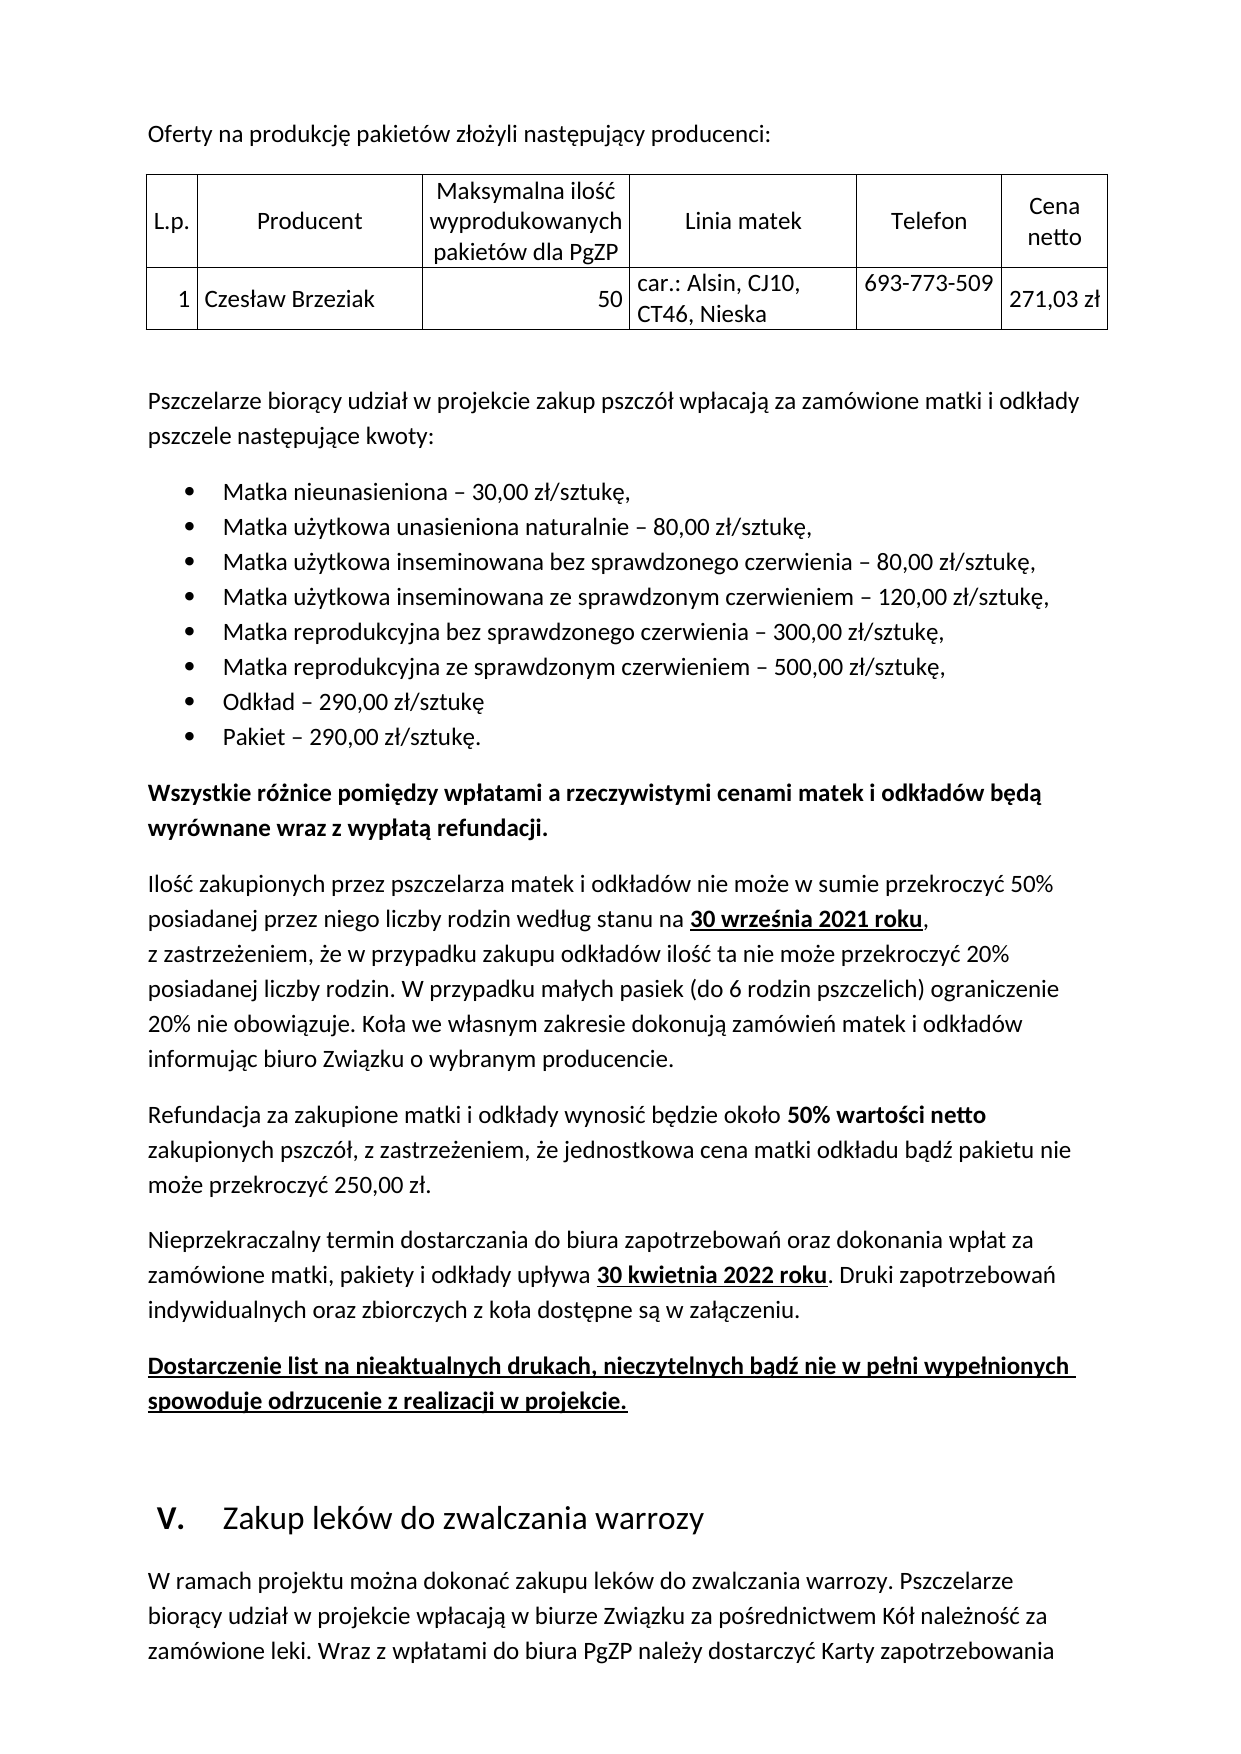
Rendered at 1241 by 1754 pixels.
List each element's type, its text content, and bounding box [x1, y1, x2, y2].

list Matka użytkowa inseminowana bez sprawdzonego czerwienia – 80,00 zł/sztukę, [185, 546, 1092, 577]
table_header Maksymalna ilość wyprodukowanych pakietów dla PgZP [423, 175, 629, 267]
text Nieprzekraczalny termin dostarczania do biura zapotrzebowań oraz dokonania wpłat za zamówione matki, pakiety i odkłady upływa 30 kwietnia 2022 roku. Druki zapotrzebowań indywidualnych oraz zbiorczych z koła dostępne są w załączeniu. [148, 1225, 1092, 1325]
table_header Producent [198, 175, 422, 267]
list Matka reprodukcyjna bez sprawdzonego czerwienia – 300,00 zł/sztukę, [185, 616, 1092, 647]
list Matka użytkowa inseminowana ze sprawdzonym czerwieniem – 120,00 zł/sztukę, [185, 581, 1092, 612]
table_cell car.: Alsin, CJ10, CT46, Nieska [630, 268, 856, 329]
table_cell 693-773-509 [857, 268, 1001, 329]
table_header Cena netto [1002, 175, 1107, 267]
text Dostarczenie list na nieaktualnych drukach, nieczytelnych bądź nie w pełni wypełnionych spowoduje odrzucenie z realizacji w projekcie. [148, 1351, 1092, 1416]
table_header L.p. [147, 175, 197, 267]
text Oferty na produkcję pakietów złożyli następujący producenci: [148, 118, 1092, 149]
table_cell Czesław Brzeziak [198, 268, 422, 329]
table_header Linia matek [630, 175, 856, 267]
list Matka reprodukcyjna ze sprawdzonym czerwieniem – 500,00 zł/sztukę, [185, 651, 1092, 682]
table_cell 50 [423, 268, 629, 329]
table_cell 1 [147, 268, 197, 329]
text Pszczelarze biorący udział w projekcie zakup pszczół wpłacają za zamówione matki i odkłady pszczele następujące kwoty: [148, 386, 1092, 451]
table_header Telefon [857, 175, 1001, 267]
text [148, 1565, 1092, 1665]
text Refundacja za zakupione matki i odkłady wynosić będzie około 50% wartości netto zakupionych pszczół, z zastrzeżeniem, że jednostkowa cena matki odkładu bądź pakietu nie może przekroczyć 250,00 zł. [148, 1099, 1092, 1199]
list Pakiet – 290,00 zł/sztukę. [185, 721, 1092, 752]
list Matka użytkowa unasieniona naturalnie – 80,00 zł/sztukę, [185, 511, 1092, 542]
list Matka nieunasieniona – 30,00 zł/sztukę, [185, 476, 1092, 507]
table_cell 271,03 zł [1002, 268, 1107, 329]
text Ilość zakupionych przez pszczelarza matek i odkładów nie może w sumie przekroczyć 50% posiadanej przez niego liczby rodzin według stanu na 30 września 2021 roku, z zastrzeżeniem, że w przypadku zakupu odkładów ilość ta nie może przekroczyć 20% posiadanej liczby rodzin. W przypadku małych pasiek (do 6 rodzin pszczelich) ograniczenie 20% nie obowiązuje. Koła we własnym zakresie dokonują zamówień matek i odkładów informując biuro Związku o wybranym producencie. [148, 868, 1092, 1073]
list Odkład – 290,00 zł/sztukę [185, 686, 1092, 717]
list Zakup leków do zwalczania warrozy [185, 1497, 1092, 1538]
text Wszystkie różnice pomiędzy wpłatami a rzeczywistymi cenami matek i odkładów będą wyrównane wraz z wypłatą refundacji. [148, 777, 1092, 843]
